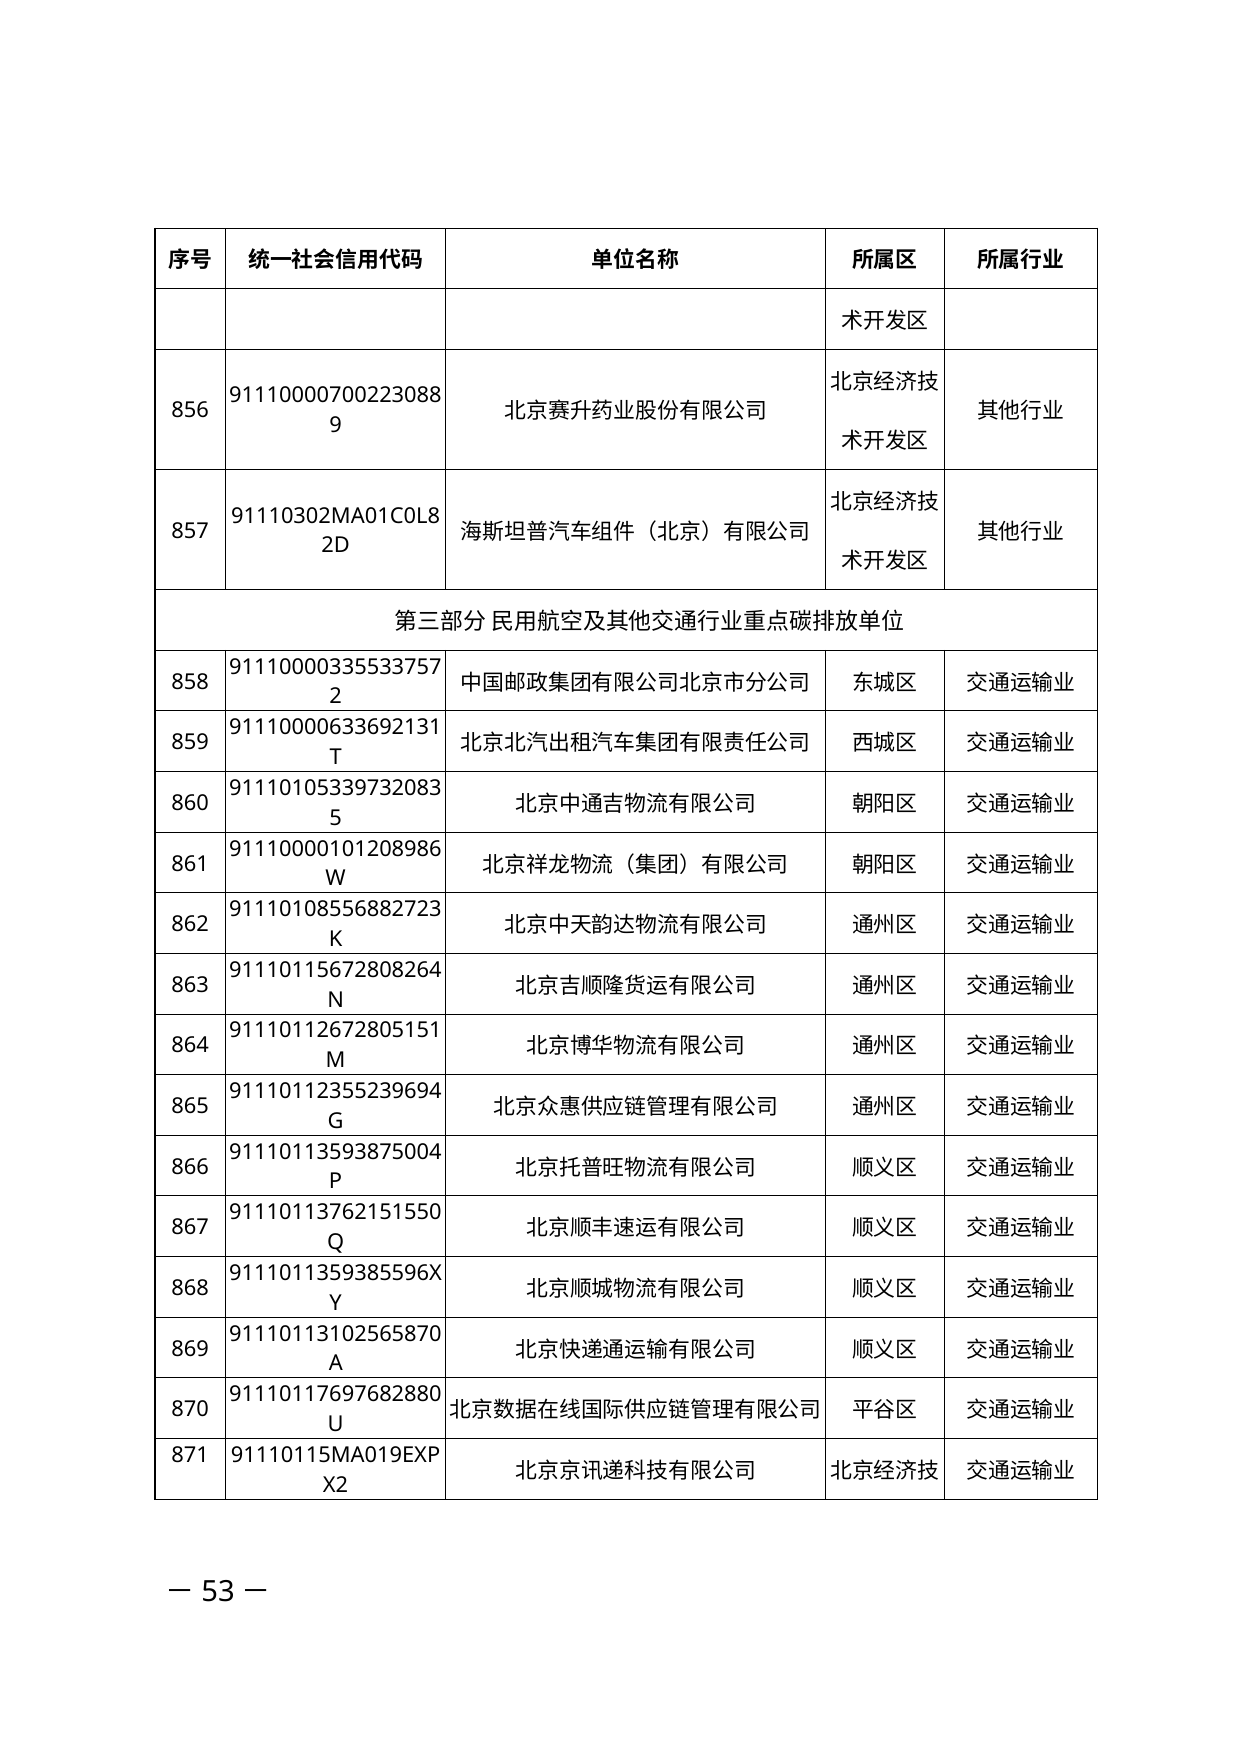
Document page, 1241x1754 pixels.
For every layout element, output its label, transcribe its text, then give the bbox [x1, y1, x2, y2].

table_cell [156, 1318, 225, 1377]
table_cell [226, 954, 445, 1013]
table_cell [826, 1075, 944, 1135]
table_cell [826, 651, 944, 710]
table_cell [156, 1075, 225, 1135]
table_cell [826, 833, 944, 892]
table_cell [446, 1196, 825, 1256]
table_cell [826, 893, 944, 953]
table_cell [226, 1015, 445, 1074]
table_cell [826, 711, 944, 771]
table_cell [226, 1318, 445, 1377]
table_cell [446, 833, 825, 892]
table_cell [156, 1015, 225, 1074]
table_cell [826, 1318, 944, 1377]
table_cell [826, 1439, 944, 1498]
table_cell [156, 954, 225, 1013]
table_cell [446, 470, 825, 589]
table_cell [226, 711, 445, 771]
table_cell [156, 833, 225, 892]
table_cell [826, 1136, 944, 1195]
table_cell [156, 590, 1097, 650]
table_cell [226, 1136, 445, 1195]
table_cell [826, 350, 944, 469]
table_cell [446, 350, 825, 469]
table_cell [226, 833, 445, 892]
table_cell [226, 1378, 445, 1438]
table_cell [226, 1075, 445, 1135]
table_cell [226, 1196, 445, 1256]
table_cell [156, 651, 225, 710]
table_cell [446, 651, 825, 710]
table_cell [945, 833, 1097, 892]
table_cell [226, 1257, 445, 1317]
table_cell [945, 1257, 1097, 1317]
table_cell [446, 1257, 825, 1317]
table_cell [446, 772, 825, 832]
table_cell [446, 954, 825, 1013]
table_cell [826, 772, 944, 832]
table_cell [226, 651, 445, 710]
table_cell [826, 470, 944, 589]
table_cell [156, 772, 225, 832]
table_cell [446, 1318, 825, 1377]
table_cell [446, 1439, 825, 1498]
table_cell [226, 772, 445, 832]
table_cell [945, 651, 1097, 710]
table_header 单位名称 [446, 229, 825, 288]
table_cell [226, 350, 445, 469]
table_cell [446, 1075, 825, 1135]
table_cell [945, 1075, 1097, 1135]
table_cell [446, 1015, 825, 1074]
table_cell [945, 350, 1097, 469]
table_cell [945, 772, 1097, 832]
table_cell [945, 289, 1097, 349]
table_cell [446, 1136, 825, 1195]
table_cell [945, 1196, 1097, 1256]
table_header 所属区 [826, 229, 944, 288]
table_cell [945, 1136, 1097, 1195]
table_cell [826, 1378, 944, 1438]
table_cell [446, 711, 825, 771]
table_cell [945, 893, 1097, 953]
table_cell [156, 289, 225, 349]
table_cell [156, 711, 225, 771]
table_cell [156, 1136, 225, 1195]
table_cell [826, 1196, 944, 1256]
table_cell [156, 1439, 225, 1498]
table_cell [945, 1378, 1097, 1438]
table_header 序号 [156, 229, 225, 288]
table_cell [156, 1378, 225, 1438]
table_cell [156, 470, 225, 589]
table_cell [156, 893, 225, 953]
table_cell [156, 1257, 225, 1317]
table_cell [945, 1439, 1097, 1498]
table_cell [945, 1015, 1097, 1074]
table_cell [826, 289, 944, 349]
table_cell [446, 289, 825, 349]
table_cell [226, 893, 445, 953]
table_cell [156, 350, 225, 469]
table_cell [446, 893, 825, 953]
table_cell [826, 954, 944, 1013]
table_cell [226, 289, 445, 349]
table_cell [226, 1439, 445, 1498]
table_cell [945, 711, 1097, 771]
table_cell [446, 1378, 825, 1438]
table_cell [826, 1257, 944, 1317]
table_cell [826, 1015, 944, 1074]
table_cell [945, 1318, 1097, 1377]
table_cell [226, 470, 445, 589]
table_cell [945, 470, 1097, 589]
table_header 所属行业 [945, 229, 1097, 288]
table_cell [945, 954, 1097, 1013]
table_header 统一社会信用代码 [226, 229, 445, 288]
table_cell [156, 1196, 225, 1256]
